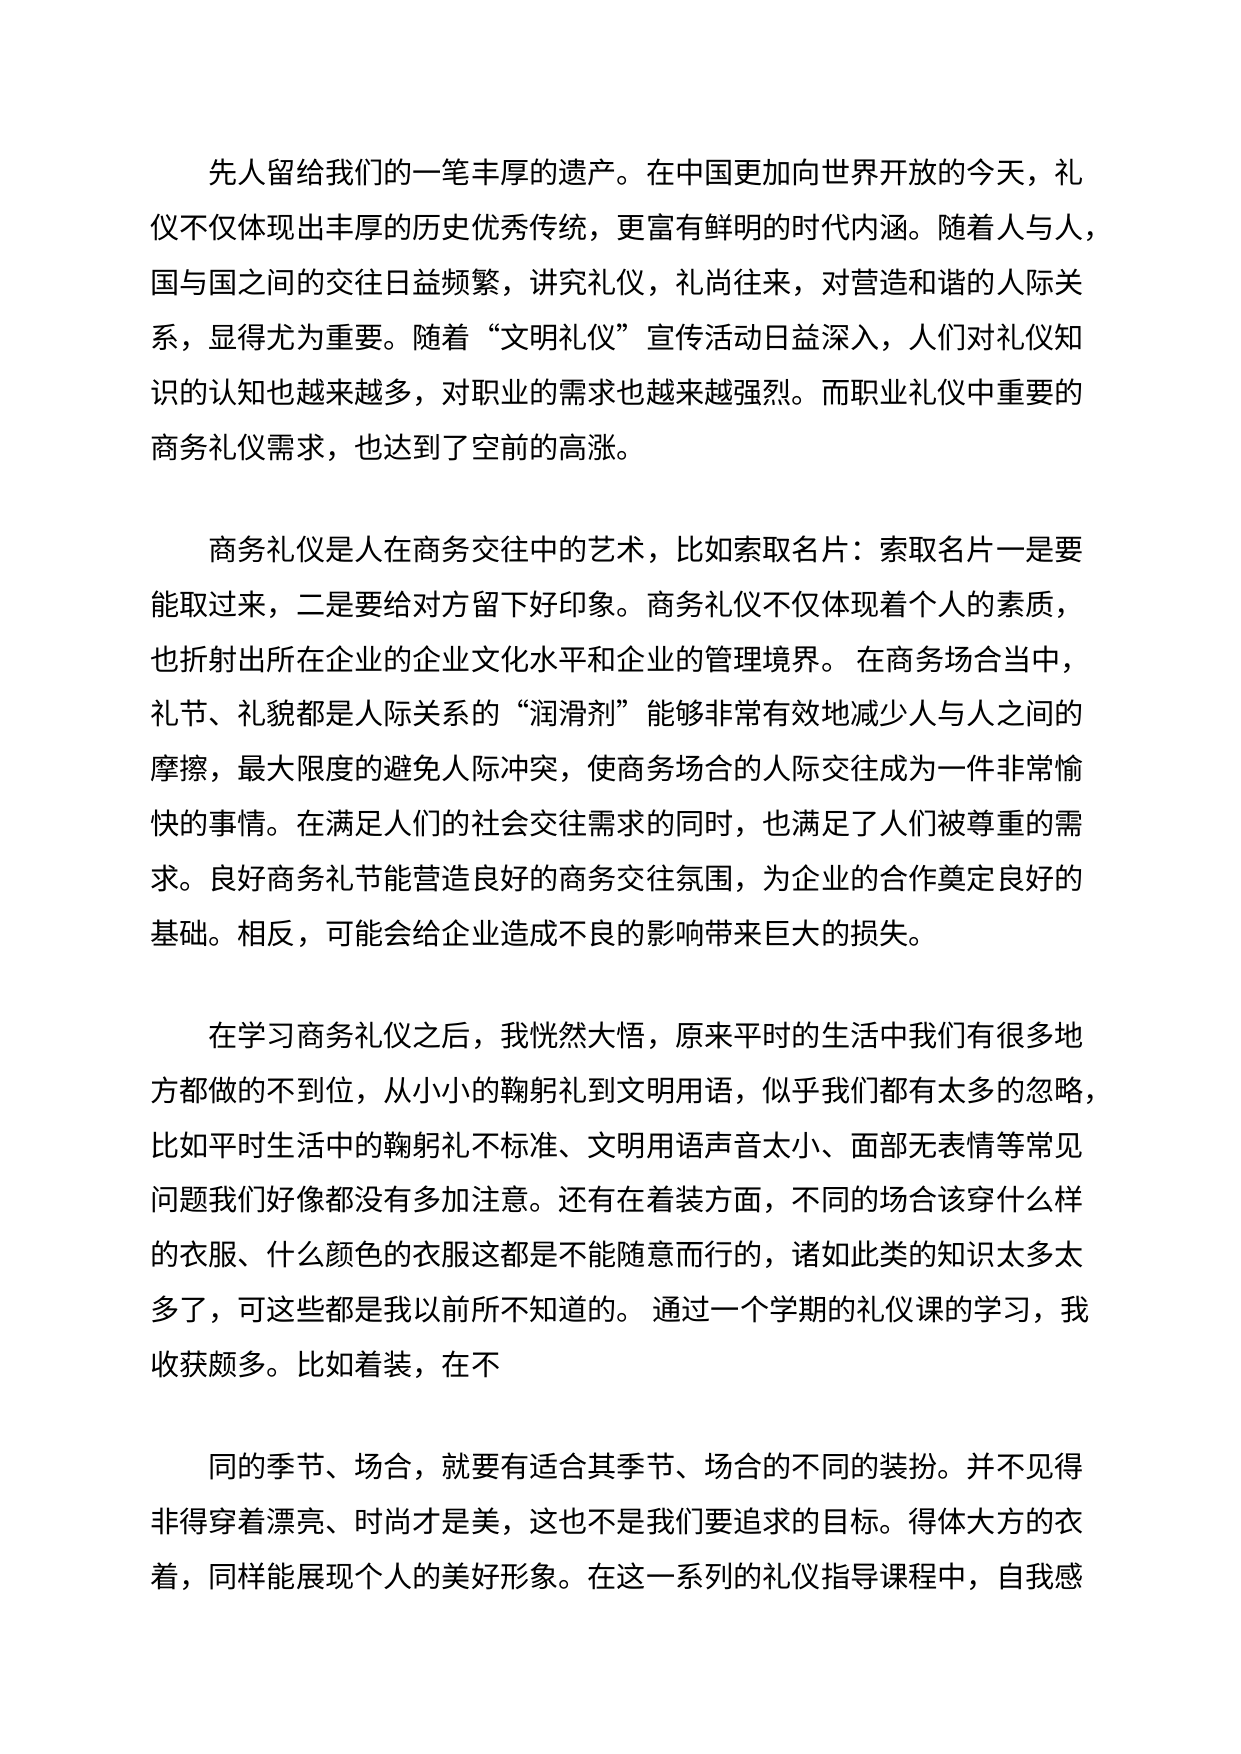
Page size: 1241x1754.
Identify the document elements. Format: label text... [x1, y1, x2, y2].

text 商务礼仪是人在商务交往中的艺术，比如索取名片：索取名片一是要能取过来，二是要给对方留下好印象。商务礼仪不仅体现着个人的素质，也折射出所在企业的企业文化水平和企业的管理境界。 在商务场合当中，礼节、礼貌都是人际关系的“润滑剂”能够非常有效地减少人与人之间的摩擦，最大限度的避免人际冲突，使商务场合的人际交往成为一件非常愉快的事情。在满足人们的社会交往需求的同时，也满足了人们被尊重的需求。良好商务礼节能营造良好的商务交往氛围，为企业的合作奠定良好的基础。相反，可能会给企业造成不良的影响带来巨大的损失。 [150, 526, 1090, 953]
text 在学习商务礼仪之后，我恍然大悟，原来平时的生活中我们有很多地方都做的不到位，从小小的鞠躬礼到文明用语，似乎我们都有太多的忽略，比如平时生活中的鞠躬礼不标准、文明用语声音太小、面部无表情等常见问题我们好像都没有多加注意。还有在着装方面，不同的场合该穿什么样的衣服、什么颜色的衣服这都是不能随意而行的，诸如此类的知识太多太多了，可这些都是我以前所不知道的。 通过一个学期的礼仪课的学习，我收获颇多。比如着装，在不 [150, 1012, 1090, 1384]
text 先人留给我们的一笔丰厚的遗产。在中国更加向世界开放的今天，礼仪不仅体现出丰厚的历史优秀传统，更富有鲜明的时代内涵。随着人与人，国与国之间的交往日益频繁，讲究礼仪，礼尚往来，对营造和谐的人际关系，显得尤为重要。随着“文明礼仪”宣传活动日益深入，人们对礼仪知识的认知也越来越多，对职业的需求也越来越强烈。而职业礼仪中重要的商务礼仪需求，也达到了空前的高涨。 [150, 150, 1090, 467]
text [150, 1443, 1090, 1596]
